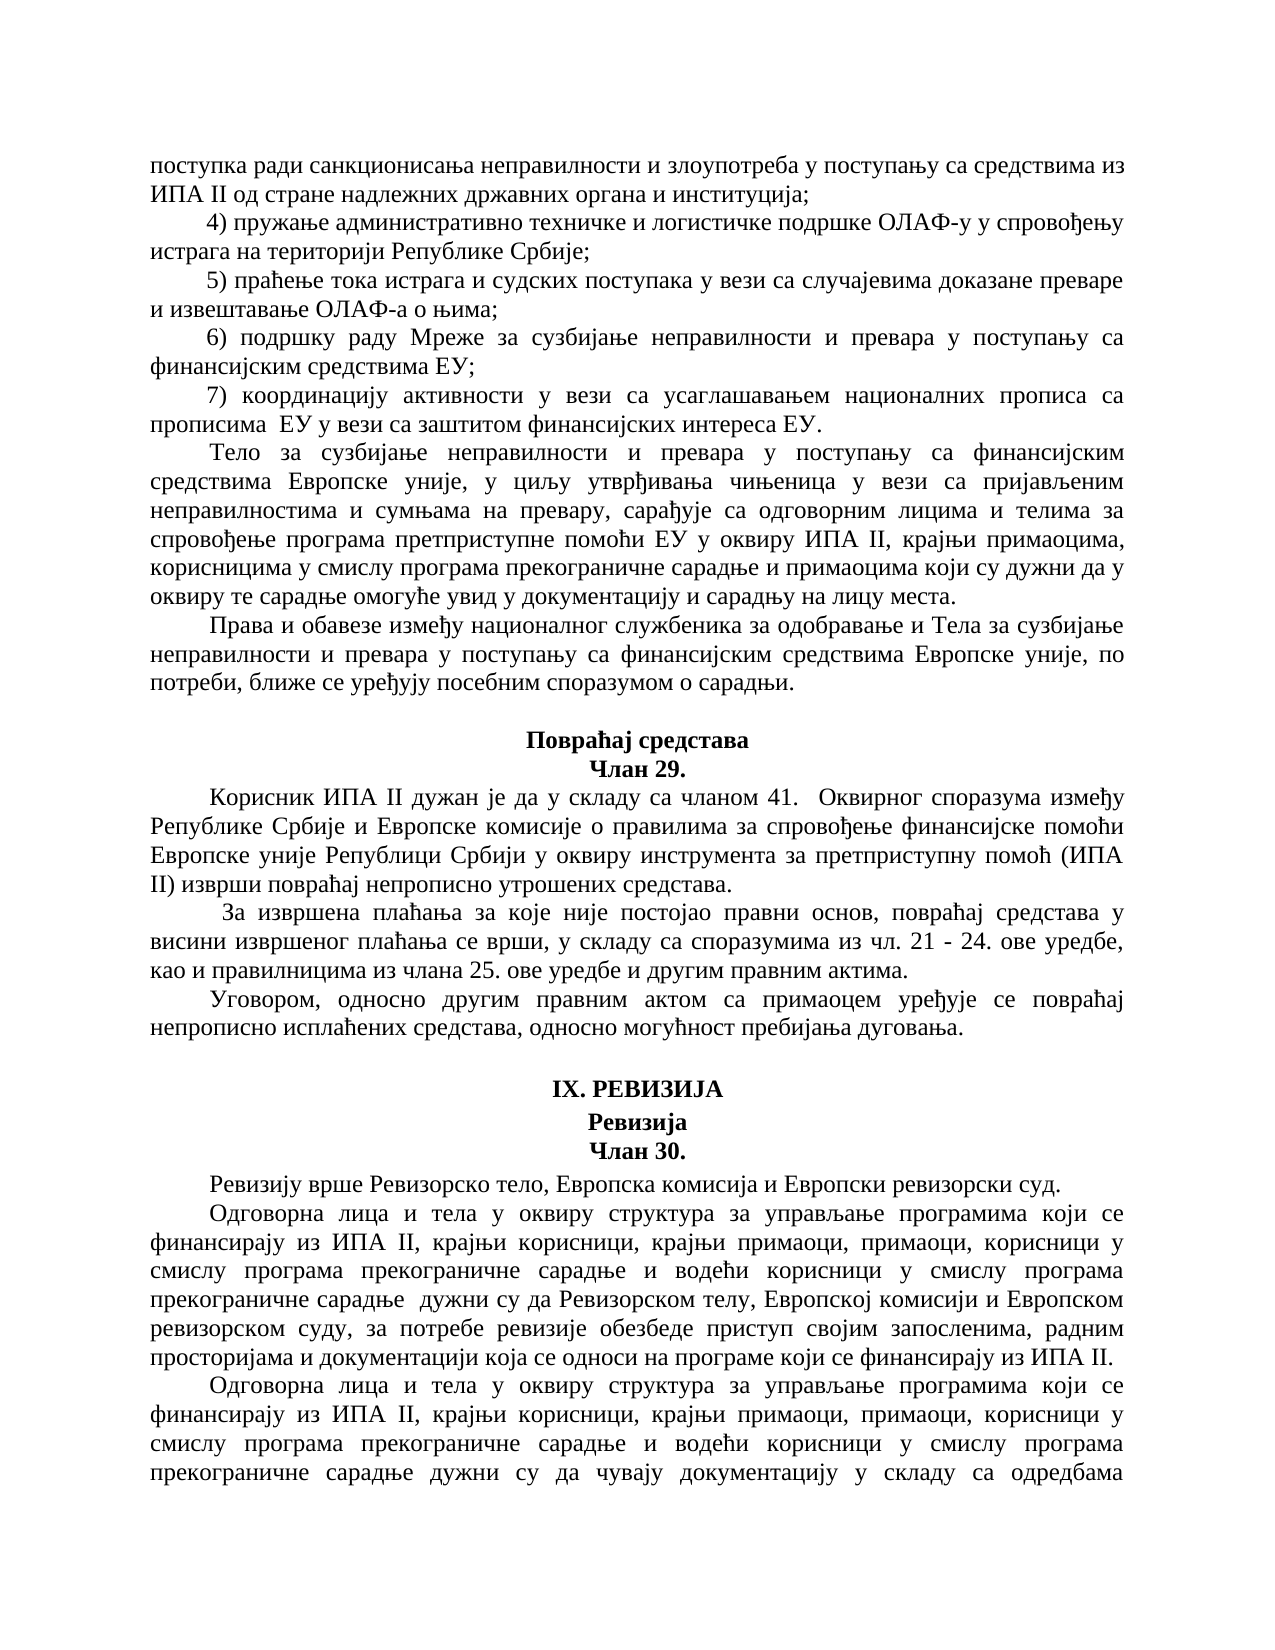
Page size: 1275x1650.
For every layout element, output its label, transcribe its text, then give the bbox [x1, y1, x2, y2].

text Одговорна лица и тела у оквиру структура за управљање програмима који се финансирају из ИПА II, крајњи корисници, крајњи примаоци, примаоци, корисници у смислу програма прекограничне сарадње и водећи корисници у смислу програма прекограничне сарадње дужни су да Ревизорском телу, Европској комисији и Европском ревизорском суду, за потребе ревизије обезбеде приступ својим запосленима, радним просторијама и документацији која се односи на програме који се финансирају из ИПА II. [150, 1198, 1125, 1370]
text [150, 1370, 1125, 1485]
text Повраћај средстава [150, 725, 1125, 754]
text Члан 30. [150, 1136, 1125, 1165]
text 4) пружање административно техничке и логистичке подршке ОЛАФ-у у спровођењу истрага на територији Републике Србије; [150, 207, 1125, 265]
text Телo за сузбијање неправилности и превара у поступању са финансијским средствима Европске уније, у циљу утврђивања чињеница у вези са пријављеним неправилностима и сумњама на превару, сарађује са одговорним лицима и телима за спровођење програма претприступне помоћи ЕУ у оквиру ИПА II, крајњи примаоцима, корисницима у смислу програма прекограничне сарадње и примаоцима који су дужни да у оквиру те сарадње омогуће увид у документацију и сарадњу на лицу места. [150, 437, 1125, 610]
text 5) праћење тока истрага и судских поступака у вези са случајевима доказане преваре и извештавање ОЛАФ-а о њима; [150, 265, 1125, 322]
text За извршена плаћања за које није постојао правни основ, повраћај средстава у висини извршеног плаћања се врши, у складу са споразумима из чл. 21 - 24. ове уредбе, као и правилницима из члана 25. ове уредбе и другим правним актима. [150, 897, 1125, 984]
text 7) координацију активности у вези са усаглашавањем националних прописа са прописима ЕУ у вези са заштитом финансијских интереса ЕУ. [150, 380, 1125, 437]
text Ревизију врше Ревизорско тело, Европска комисија и Европски ревизорски суд. [150, 1169, 1125, 1198]
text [150, 150, 1125, 207]
text 6) подршку раду Мреже за сузбијање неправилности и превара у поступању са финансијским средствима ЕУ; [150, 322, 1125, 380]
text Корисник ИПА II дужан је да у складу са чланом 41. Оквирног споразума између Републике Србије и Европске комисије о правилима за спровођење финансијске помоћи Европске уније Републици Србији у оквиру инструмента за претприступну помоћ (ИПА II) изврши повраћај непрописно утрошених средстава. [150, 782, 1125, 897]
text IX. РЕВИЗИЈА [150, 1074, 1125, 1103]
text Члан 29. [150, 754, 1125, 782]
text Права и обавезе између националног службеника за одобравање и Тела за сузбијање неправилности и превара у поступању са финансијским средствима Европске уније, по потреби, ближе се уређују посебним споразумом о сарадњи. [150, 610, 1125, 696]
text Уговором, односно другим правним актом са примаоцем уређује се повраћај непрописно исплаћених средстава, односно могућност пребијања дуговања. [150, 984, 1125, 1041]
text Ревизија [150, 1107, 1125, 1136]
